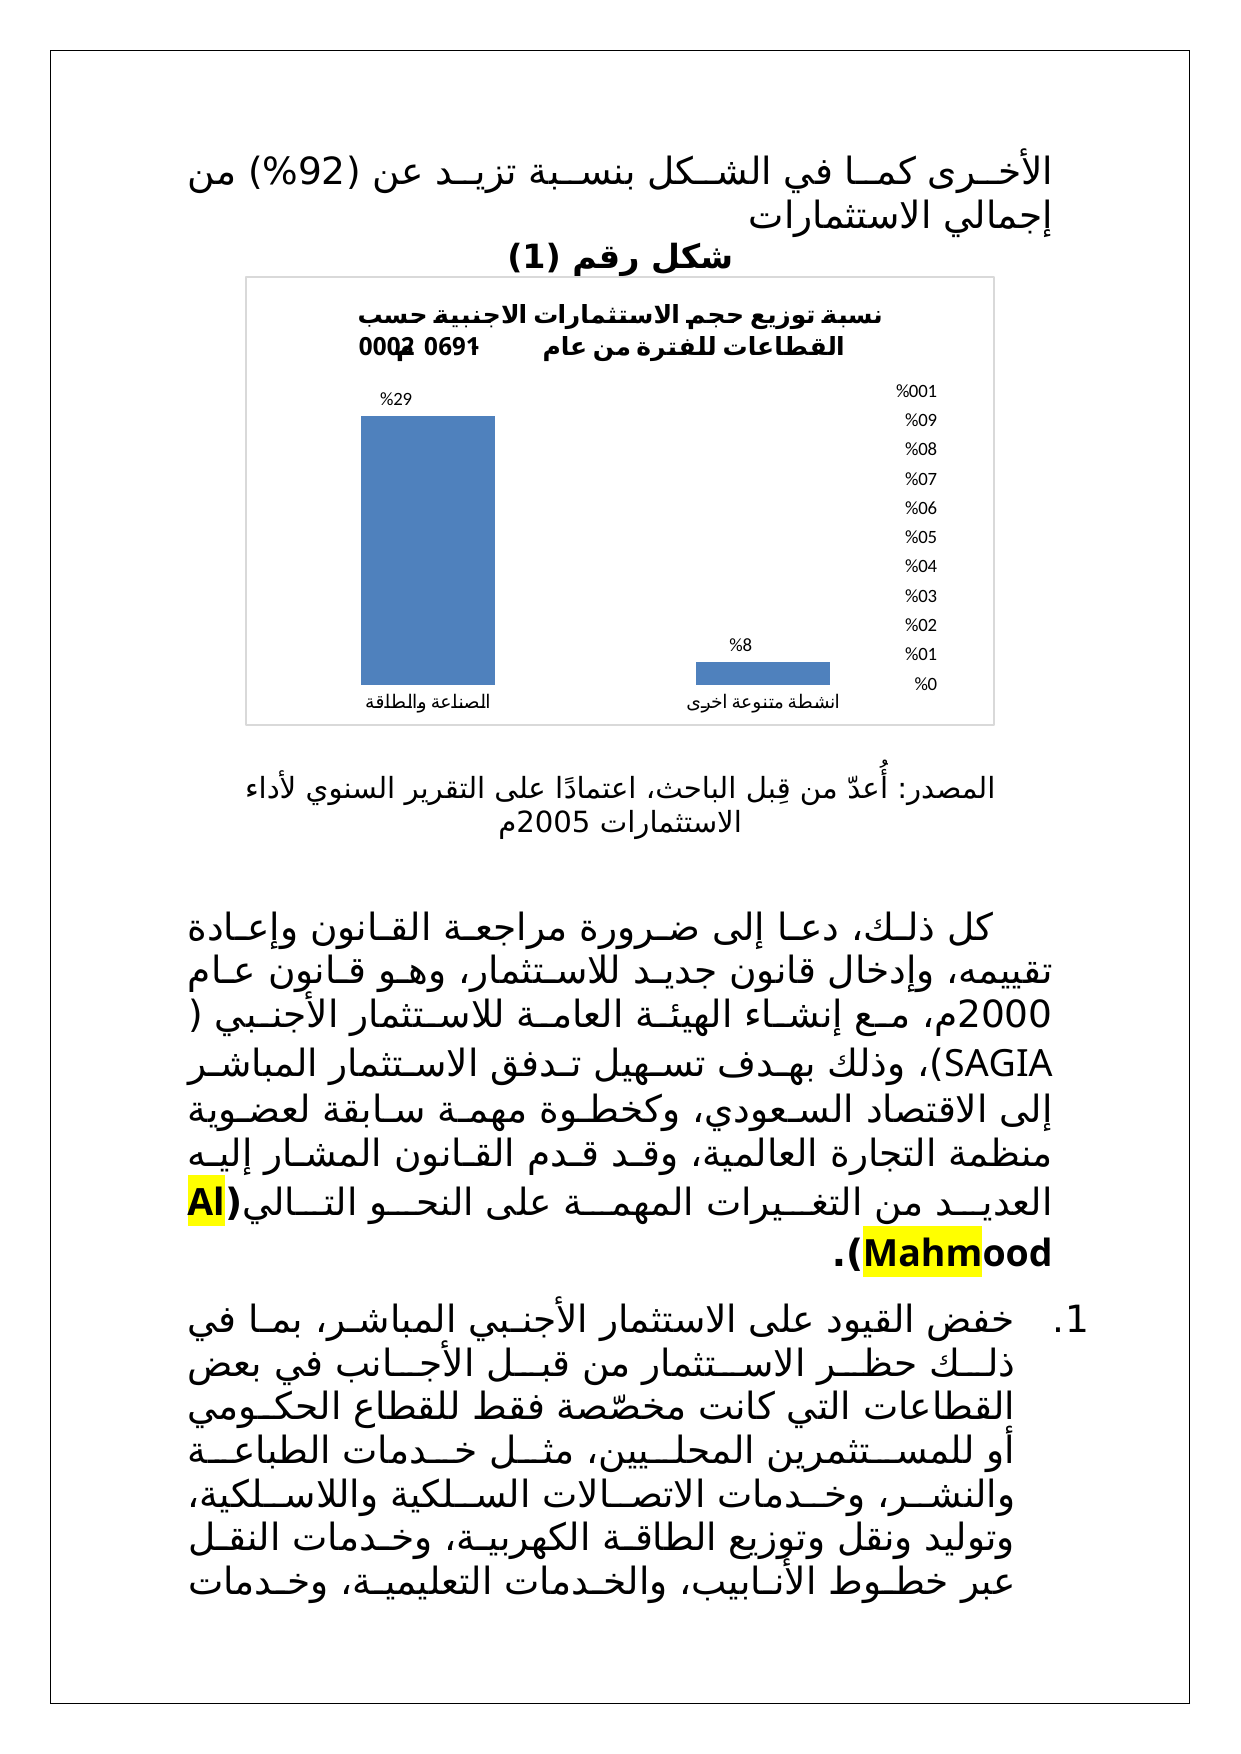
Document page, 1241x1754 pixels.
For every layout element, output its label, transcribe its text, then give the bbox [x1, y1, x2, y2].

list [187, 1298, 1053, 1603]
text كل ذلك، دعا إلى ضرورة مراجعة القانون وإعادة تقييمه، وإدخال قانون جديد للاستثمار، وهو قانون عام 2000م، مع إنشاء الهيئة العامة للاستثمار الأجنبي (SAGIA)، وذلك بهدف تسهيل تدفق الاستثمار المباشر إلى الاقتصاد السعودي، وكخطوة مهمة سابقة لعضوية منظمة التجارة العالمية، وقد قدم القانون المشار إليه العديد من التغيرات المهمة على النحو التالي(Al Mahmood). [187, 906, 1053, 1277]
text المصدر: أُعدّ من قِبل الباحث، اعتمادًا على التقرير السنوي لأداء الاستثمارات 2005م [187, 771, 1053, 839]
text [187, 150, 1053, 237]
text شكل رقم (1) [187, 237, 1053, 276]
